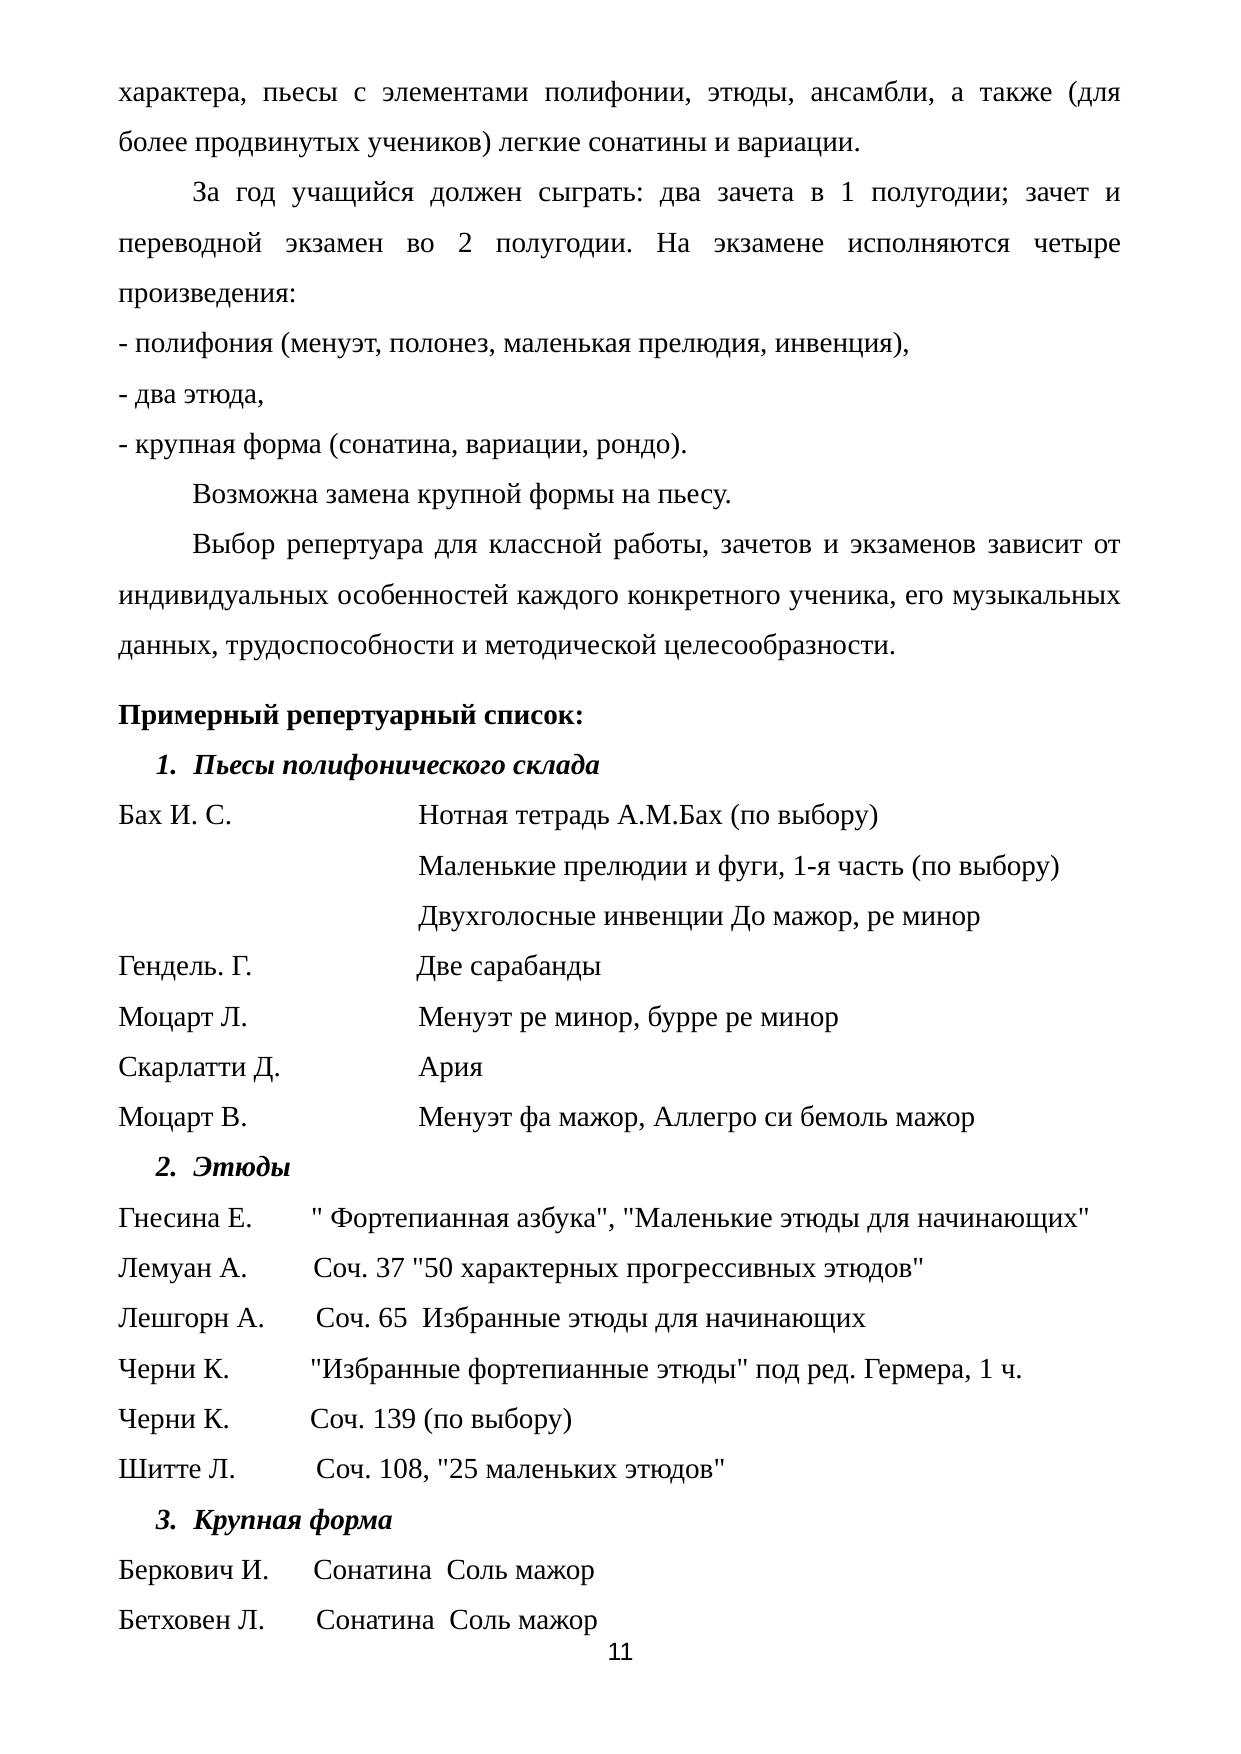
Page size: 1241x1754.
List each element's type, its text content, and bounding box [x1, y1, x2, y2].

text Возможна замена крупной формы на пьесу. [118, 476, 1122, 510]
text Лешгорн А. Соч. 65 Избранные этюды для начинающих [118, 1301, 1122, 1334]
text Примерный репертуарный список: [118, 697, 1122, 730]
list Пьесы полифонического склада [156, 747, 1122, 781]
text Беркович И. Сонатина Соль мажор [118, 1552, 1122, 1586]
text За год учащийся должен сыграть: два зачета в 1 полугодии; зачет и переводной экзамен во 2 полугодии. На экзамене исполняются четыре произведения: [118, 174, 1122, 309]
text - крупная форма (сонатина, вариации, рондо). [118, 426, 1122, 459]
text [118, 74, 1122, 158]
text Бетховен Л. Сонатина Соль мажор [118, 1602, 1122, 1636]
list Крупная форма [156, 1502, 1122, 1535]
text - два этюда, [118, 376, 1122, 409]
text - полифония (менуэт, полонез, маленькая прелюдия, инвенция), [118, 325, 1122, 359]
text Выбор репертуара для классной работы, зачетов и экзаменов зависит от индивидуальных особенностей каждого конкретного ученика, его музыкальных данных, трудоспособности и методической целесообразности. [118, 527, 1122, 661]
text Бах И. С. Нотная тетрадь А.М.Бах (по выбору) [118, 797, 1122, 831]
text Моцарт Л. Менуэт ре минор, бурре ре минор [118, 999, 1122, 1032]
text Шитте Л. Соч. 108, "25 маленьких этюдов" [118, 1451, 1122, 1485]
text Моцарт В. Менуэт фа мажор, Аллегро си бемоль мажор [118, 1099, 1122, 1133]
text Двухголосные инвенции До мажор, ре минор [118, 898, 1122, 932]
text Черни К. "Избранные фортепианные этюды" под ред. Гермера, 1 ч. [118, 1351, 1122, 1384]
text Лемуан А. Соч. 37 "50 характерных прогрессивных этюдов" [118, 1250, 1122, 1284]
text Гендель. Г. Две сарабанды [118, 948, 1122, 982]
text Скарлатти Д. Ария [118, 1049, 1122, 1082]
text Гнесина Е. " Фортепианная азбука", "Маленькие этюды для начинающих" [118, 1200, 1122, 1233]
text Маленькие прелюдии и фуги, 1-я часть (по выбору) [118, 848, 1122, 881]
list Этюды [156, 1149, 1122, 1183]
text Черни К. Соч. 139 (по выбору) [118, 1401, 1122, 1435]
